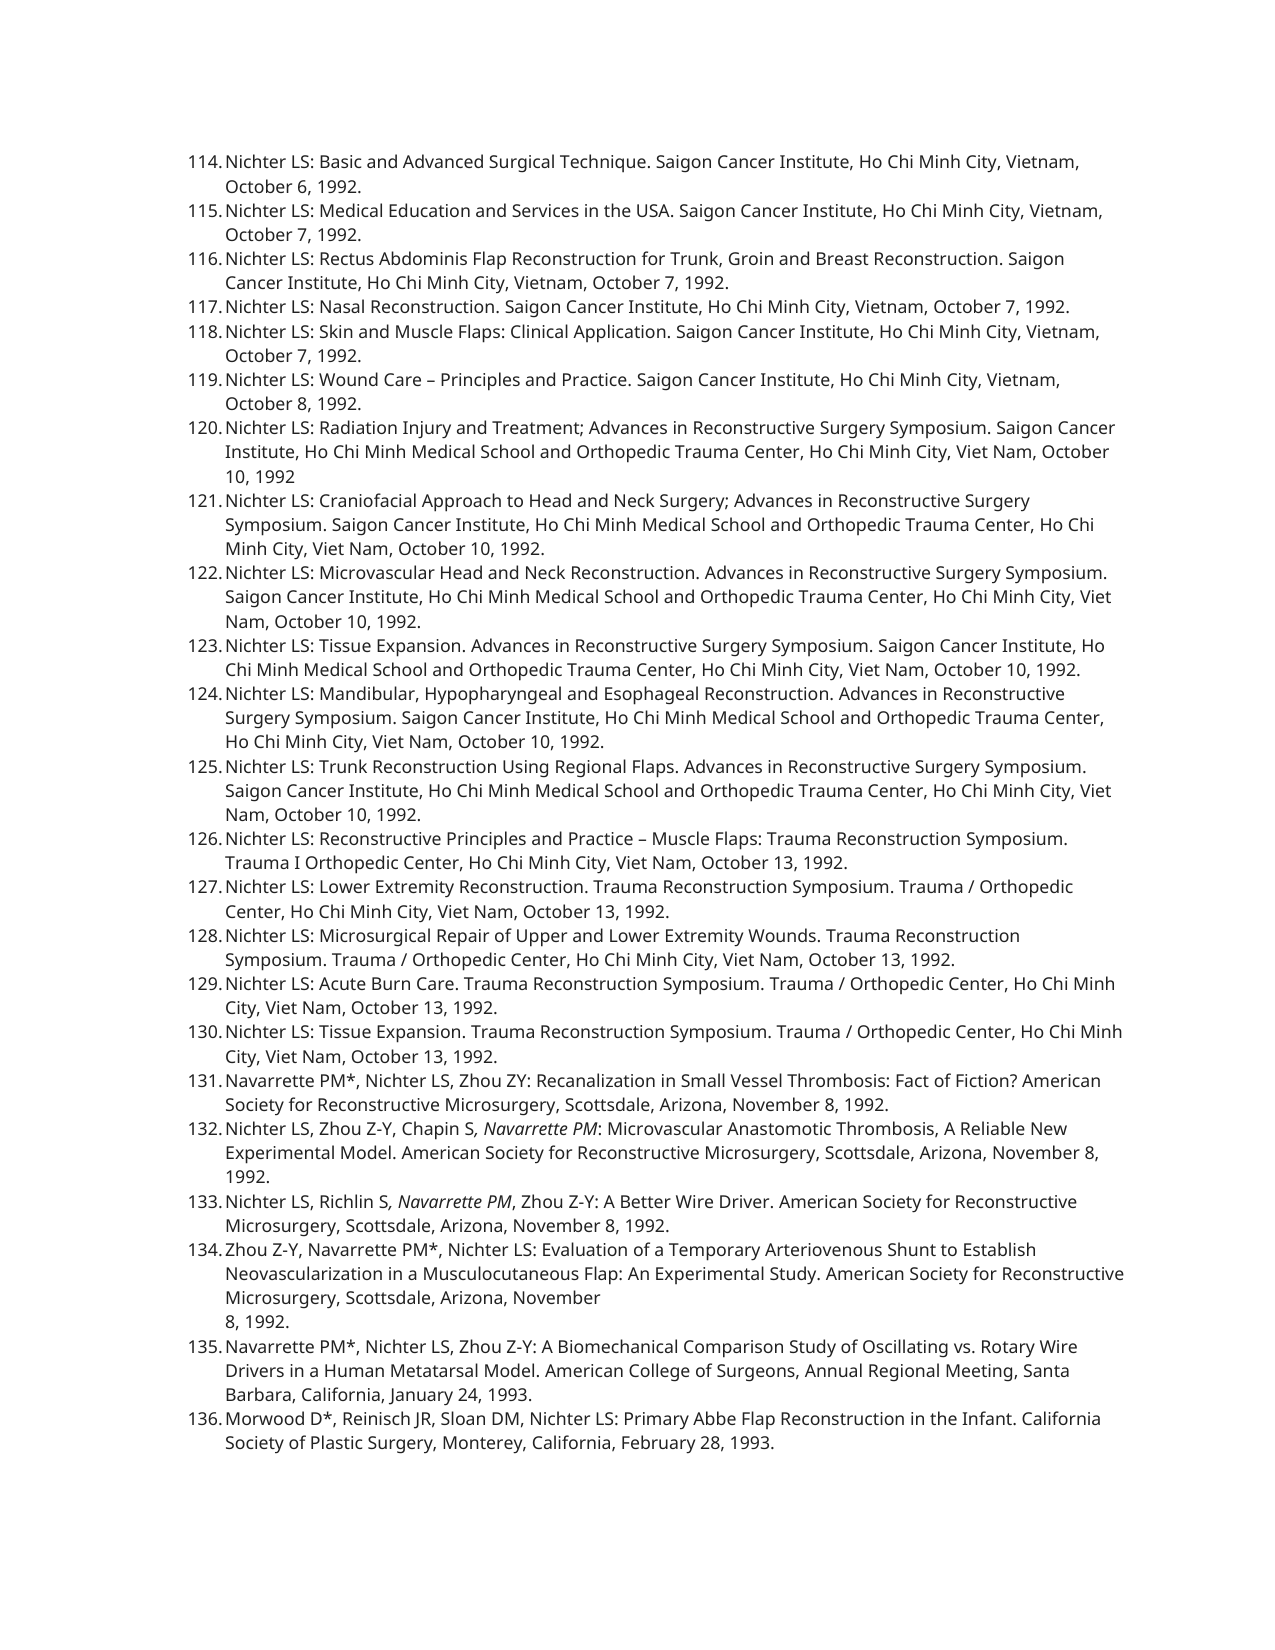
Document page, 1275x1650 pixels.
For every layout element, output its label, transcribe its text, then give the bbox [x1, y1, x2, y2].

list Nichter LS: Tissue Expansion. Advances in Reconstructive Surgery Symposium. Saigon Cancer Institute, Ho Chi Minh Medical School and Orthopedic Trauma Center, Ho Chi Minh City, Viet Nam, October 10, 1992. [187, 633, 1125, 682]
list Nichter LS: Craniofacial Approach to Head and Neck Surgery; Advances in Reconstructive Surgery Symposium. Saigon Cancer Institute, Ho Chi Minh Medical School and Orthopedic Trauma Center, Ho Chi Minh City, Viet Nam, October 10, 1992. [187, 488, 1125, 561]
list Zhou Z-Y, Navarrette PM*, Nichter LS: Evaluation of a Temporary Arteriovenous Shunt to Establish Neovascularization in a Musculocutaneous Flap: An Experimental Study. American Society for Reconstructive Microsurgery, Scottsdale, Arizona, November 8, 1992. [187, 1237, 1125, 1334]
list Nichter LS: Radiation Injury and Treatment; Advances in Reconstructive Surgery Symposium. Saigon Cancer Institute, Ho Chi Minh Medical School and Orthopedic Trauma Center, Ho Chi Minh City, Viet Nam, October 10, 1992 [187, 416, 1125, 488]
list Nichter LS: Medical Education and Services in the USA. Saigon Cancer Institute, Ho Chi Minh City, Vietnam, October 7, 1992. [187, 198, 1125, 247]
list Nichter LS: Reconstructive Principles and Practice – Muscle Flaps: Trauma Reconstruction Symposium. Trauma I Orthopedic Center, Ho Chi Minh City, Viet Nam, October 13, 1992. [187, 827, 1125, 875]
list Nichter LS: Lower Extremity Reconstruction. Trauma Reconstruction Symposium. Trauma / Orthopedic Center, Ho Chi Minh City, Viet Nam, October 13, 1992. [187, 875, 1125, 923]
list Nichter LS: Nasal Reconstruction. Saigon Cancer Institute, Ho Chi Minh City, Vietnam, October 7, 1992. [187, 295, 1125, 319]
list Navarrette PM*, Nichter LS, Zhou ZY: Recanalization in Small Vessel Thrombosis: Fact of Fiction? American Society for Reconstructive Microsurgery, Scottsdale, Arizona, November 8, 1992. [187, 1068, 1125, 1117]
list Nichter LS: Acute Burn Care. Trauma Reconstruction Symposium. Trauma / Orthopedic Center, Ho Chi Minh City, Viet Nam, October 13, 1992. [187, 972, 1125, 1020]
list Nichter LS: Mandibular, Hypopharyngeal and Esophageal Reconstruction. Advances in Reconstructive Surgery Symposium. Saigon Cancer Institute, Ho Chi Minh Medical School and Orthopedic Trauma Center, Ho Chi Minh City, Viet Nam, October 10, 1992. [187, 682, 1125, 754]
list Morwood D*, Reinisch JR, Sloan DM, Nichter LS: Primary Abbe Flap Reconstruction in the Infant. California Society of Plastic Surgery, Monterey, California, February 28, 1993. [187, 1407, 1125, 1455]
list Navarrette PM*, Nichter LS, Zhou Z-Y: A Biomechanical Comparison Study of Oscillating vs. Rotary Wire Drivers in a Human Metatarsal Model. American College of Surgeons, Annual Regional Meeting, Santa Barbara, California, January 24, 1993. [187, 1334, 1125, 1407]
list Nichter LS, Zhou Z-Y, Chapin S, Navarrette PM: Microvascular Anastomotic Thrombosis, A Reliable New Experimental Model. American Society for Reconstructive Microsurgery, Scottsdale, Arizona, November 8, 1992. [187, 1117, 1125, 1189]
list Nichter LS, Richlin S, Navarrette PM, Zhou Z-Y: A Better Wire Driver. American Society for Reconstructive Microsurgery, Scottsdale, Arizona, November 8, 1992. [187, 1189, 1125, 1237]
list Nichter LS: Microvascular Head and Neck Reconstruction. Advances in Reconstructive Surgery Symposium. Saigon Cancer Institute, Ho Chi Minh Medical School and Orthopedic Trauma Center, Ho Chi Minh City, Viet Nam, October 10, 1992. [187, 561, 1125, 633]
list Nichter LS: Wound Care – Principles and Practice. Saigon Cancer Institute, Ho Chi Minh City, Vietnam, October 8, 1992. [187, 367, 1125, 416]
list Nichter LS: Rectus Abdominis Flap Reconstruction for Trunk, Groin and Breast Reconstruction. Saigon Cancer Institute, Ho Chi Minh City, Vietnam, October 7, 1992. [187, 247, 1125, 295]
list Nichter LS: Tissue Expansion. Trauma Reconstruction Symposium. Trauma / Orthopedic Center, Ho Chi Minh City, Viet Nam, October 13, 1992. [187, 1020, 1125, 1068]
list Nichter LS: Skin and Muscle Flaps: Clinical Application. Saigon Cancer Institute, Ho Chi Minh City, Vietnam, October 7, 1992. [187, 319, 1125, 367]
list Nichter LS: Basic and Advanced Surgical Technique. Saigon Cancer Institute, Ho Chi Minh City, Vietnam, October 6, 1992. [187, 150, 1125, 198]
list Nichter LS: Microsurgical Repair of Upper and Lower Extremity Wounds. Trauma Reconstruction Symposium. Trauma / Orthopedic Center, Ho Chi Minh City, Viet Nam, October 13, 1992. [187, 923, 1125, 972]
list Nichter LS: Trunk Reconstruction Using Regional Flaps. Advances in Reconstructive Surgery Symposium. Saigon Cancer Institute, Ho Chi Minh Medical School and Orthopedic Trauma Center, Ho Chi Minh City, Viet Nam, October 10, 1992. [187, 754, 1125, 827]
